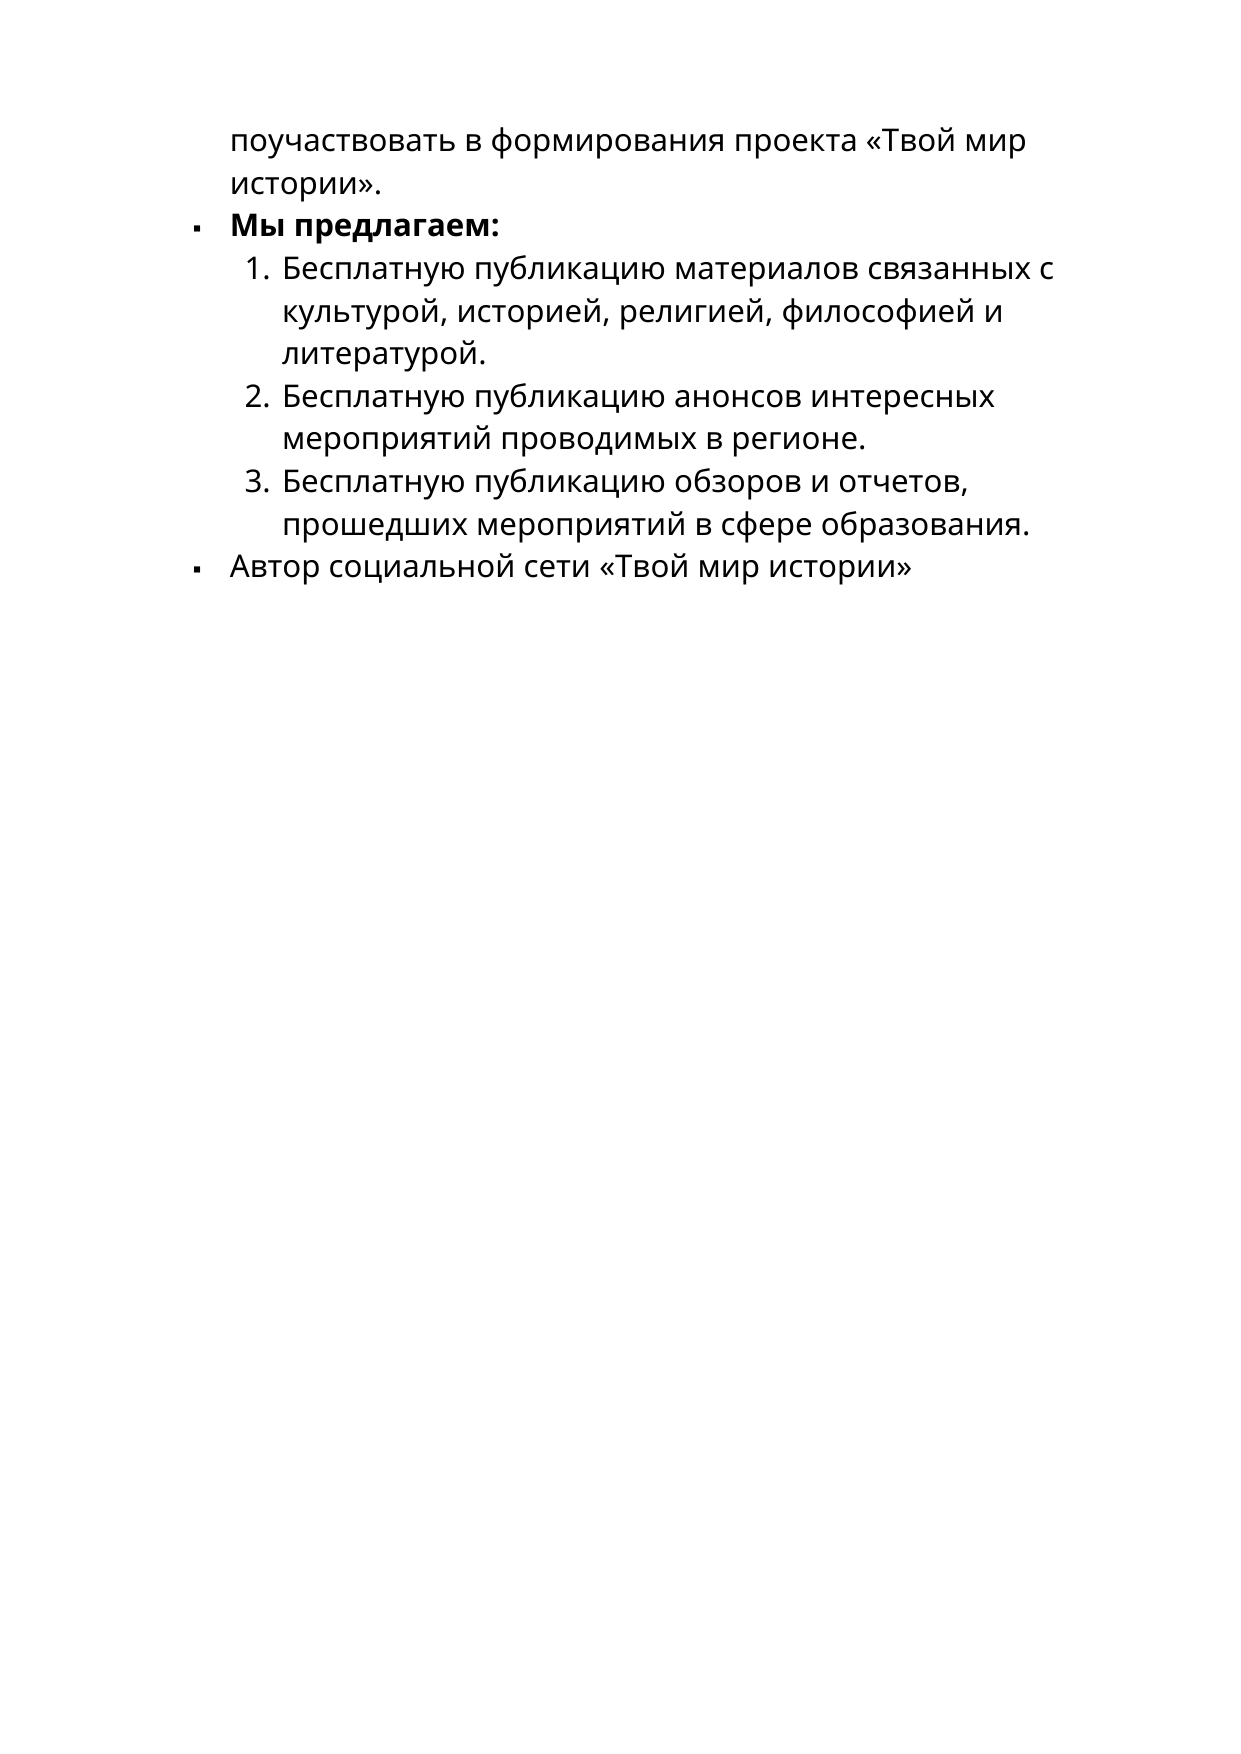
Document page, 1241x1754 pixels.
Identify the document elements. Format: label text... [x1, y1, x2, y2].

list Бесплатную публикацию анонсов интересных мероприятий проводимых в регионе. [244, 374, 1152, 459]
list Бесплатную публикацию материалов связанных с культурой, историей, религией, философией и литературой. [244, 246, 1152, 374]
list Мы предлагаем: [192, 203, 1152, 246]
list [192, 118, 1152, 203]
list Автор социальной сети «Твой мир истории» [192, 544, 1152, 587]
list Бесплатную публикацию обзоров и отчетов, прошедших мероприятий в сфере образования. [244, 459, 1152, 544]
